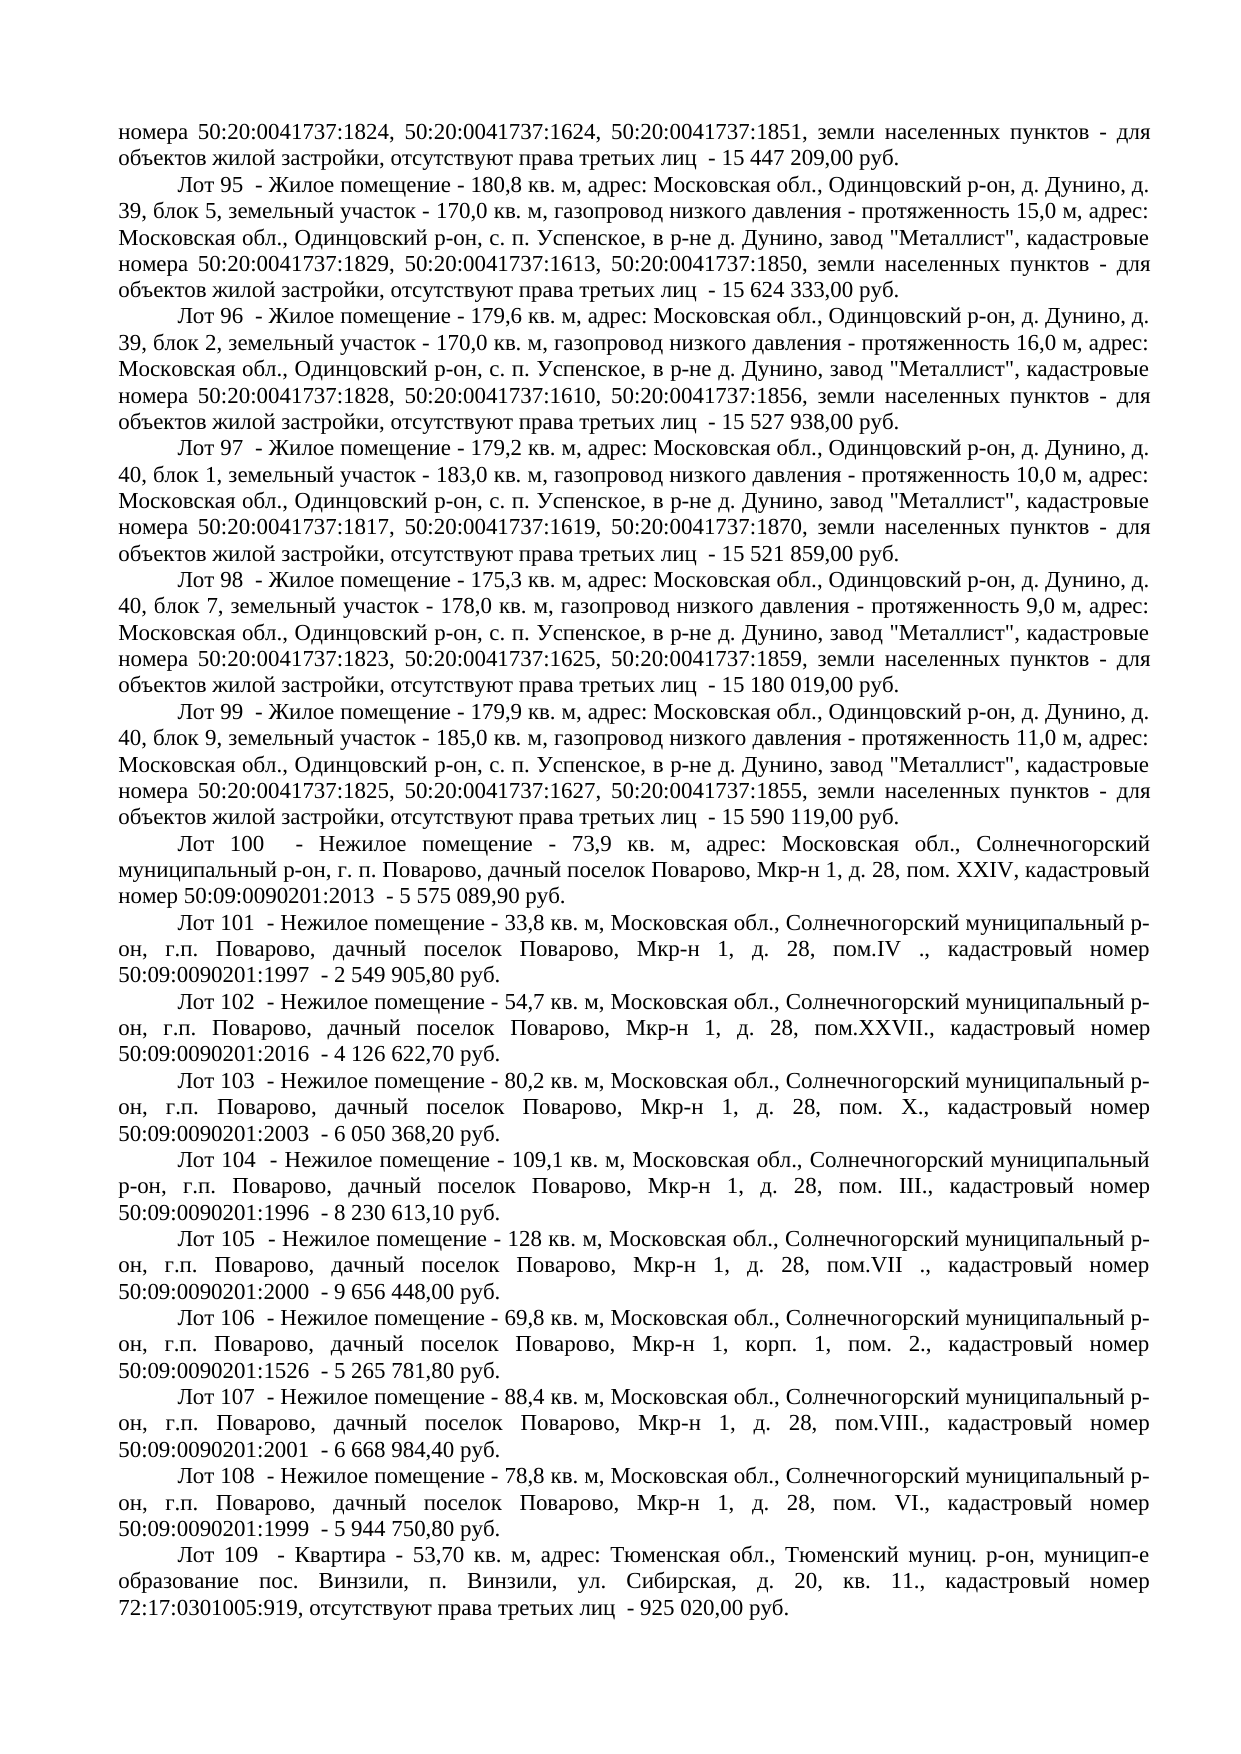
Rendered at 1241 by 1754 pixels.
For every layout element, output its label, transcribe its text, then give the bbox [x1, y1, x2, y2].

text Лот 103 - Нежилое помещение - 80,2 кв. м, Московская обл., Солнечногорский муниципальный р-он, г.п. Поварово, дачный поселок Поварово, Мкр-н 1, д. 28, пом. Х., кадастровый номер 50:09:0090201:2003 - 6 050 368,20 руб. [118, 1067, 1151, 1146]
text Лот 104 - Нежилое помещение - 109,1 кв. м, Московская обл., Солнечногорский муниципальный р-он, г.п. Поварово, дачный поселок Поварово, Мкр-н 1, д. 28, пом. III., кадастровый номер 50:09:0090201:1996 - 8 230 613,10 руб. [118, 1146, 1151, 1225]
text Лот 98 - Жилое помещение - 175,3 кв. м, адрес: Московская обл., Одинцовский р-он, д. Дунино, д. 40, блок 7, земельный участок - 178,0 кв. м, газопровод низкого давления - протяженность 9,0 м, адрес: Московская обл., Одинцовский р-он, с. п. Успенское, в р-не д. Дунино, завод "Металлист", кадастровые номера 50:20:0041737:1823, 50:20:0041737:1625, 50:20:0041737:1859, земли населенных пунктов - для объектов жилой застройки, отсутствуют права третьих лиц - 15 180 019,00 руб. [118, 566, 1151, 698]
text Лот 95 - Жилое помещение - 180,8 кв. м, адрес: Московская обл., Одинцовский р-он, д. Дунино, д. 39, блок 5, земельный участок - 170,0 кв. м, газопровод низкого давления - протяженность 15,0 м, адрес: Московская обл., Одинцовский р-он, с. п. Успенское, в р-не д. Дунино, завод "Металлист", кадастровые номера 50:20:0041737:1829, 50:20:0041737:1613, 50:20:0041737:1850, земли населенных пунктов - для объектов жилой застройки, отсутствуют права третьих лиц - 15 624 333,00 руб. [118, 171, 1151, 303]
text Лот 97 - Жилое помещение - 179,2 кв. м, адрес: Московская обл., Одинцовский р-он, д. Дунино, д. 40, блок 1, земельный участок - 183,0 кв. м, газопровод низкого давления - протяженность 10,0 м, адрес: Московская обл., Одинцовский р-он, с. п. Успенское, в р-не д. Дунино, завод "Металлист", кадастровые номера 50:20:0041737:1817, 50:20:0041737:1619, 50:20:0041737:1870, земли населенных пунктов - для объектов жилой застройки, отсутствуют права третьих лиц - 15 521 859,00 руб. [118, 434, 1151, 566]
text Лот 108 - Нежилое помещение - 78,8 кв. м, Московская обл., Солнечногорский муниципальный р-он, г.п. Поварово, дачный поселок Поварово, Мкр-н 1, д. 28, пом. VI., кадастровый номер 50:09:0090201:1999 - 5 944 750,80 руб. [118, 1462, 1151, 1541]
text Лот 106 - Нежилое помещение - 69,8 кв. м, Московская обл., Солнечногорский муниципальный р-он, г.п. Поварово, дачный поселок Поварово, Мкр-н 1, корп. 1, пом. 2., кадастровый номер 50:09:0090201:1526 - 5 265 781,80 руб. [118, 1304, 1151, 1383]
text Лот 105 - Нежилое помещение - 128 кв. м, Московская обл., Солнечногорский муниципальный р-он, г.п. Поварово, дачный поселок Поварово, Мкр-н 1, д. 28, пом.VII ., кадастровый номер 50:09:0090201:2000 - 9 656 448,00 руб. [118, 1225, 1151, 1304]
text Лот 102 - Нежилое помещение - 54,7 кв. м, Московская обл., Солнечногорский муниципальный р-он, г.п. Поварово, дачный поселок Поварово, Мкр-н 1, д. 28, пом.XXVII., кадастровый номер 50:09:0090201:2016 - 4 126 622,70 руб. [118, 988, 1151, 1067]
text Лот 100 - Нежилое помещение - 73,9 кв. м, адрес: Московская обл., Солнечногорский муниципальный р-он, г. п. Поварово, дачный поселок Поварово, Мкр-н 1, д. 28, пом. XXIV, кадастровый номер 50:09:0090201:2013 - 5 575 089,90 руб. [118, 830, 1151, 909]
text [118, 118, 1151, 171]
text Лот 101 - Нежилое помещение - 33,8 кв. м, Московская обл., Солнечногорский муниципальный р-он, г.п. Поварово, дачный поселок Поварово, Мкр-н 1, д. 28, пом.IV ., кадастровый номер 50:09:0090201:1997 - 2 549 905,80 руб. [118, 909, 1151, 988]
text Лот 96 - Жилое помещение - 179,6 кв. м, адрес: Московская обл., Одинцовский р-он, д. Дунино, д. 39, блок 2, земельный участок - 170,0 кв. м, газопровод низкого давления - протяженность 16,0 м, адрес: Московская обл., Одинцовский р-он, с. п. Успенское, в р-не д. Дунино, завод "Металлист", кадастровые номера 50:20:0041737:1828, 50:20:0041737:1610, 50:20:0041737:1856, земли населенных пунктов - для объектов жилой застройки, отсутствуют права третьих лиц - 15 527 938,00 руб. [118, 303, 1151, 434]
text Лот 99 - Жилое помещение - 179,9 кв. м, адрес: Московская обл., Одинцовский р-он, д. Дунино, д. 40, блок 9, земельный участок - 185,0 кв. м, газопровод низкого давления - протяженность 11,0 м, адрес: Московская обл., Одинцовский р-он, с. п. Успенское, в р-не д. Дунино, завод "Металлист", кадастровые номера 50:20:0041737:1825, 50:20:0041737:1627, 50:20:0041737:1855, земли населенных пунктов - для объектов жилой застройки, отсутствуют права третьих лиц - 15 590 119,00 руб. [118, 698, 1151, 830]
text Лот 109 - Квартира - 53,70 кв. м, адрес: Тюменская обл., Тюменский муниц. р-он, муницип-е образование пос. Винзили, п. Винзили, ул. Сибирская, д. 20, кв. 11., кадастровый номер 72:17:0301005:919, отсутствуют права третьих лиц - 925 020,00 руб. [118, 1541, 1151, 1620]
text Лот 107 - Нежилое помещение - 88,4 кв. м, Московская обл., Солнечногорский муниципальный р-он, г.п. Поварово, дачный поселок Поварово, Мкр-н 1, д. 28, пом.VIII., кадастровый номер 50:09:0090201:2001 - 6 668 984,40 руб. [118, 1383, 1151, 1462]
